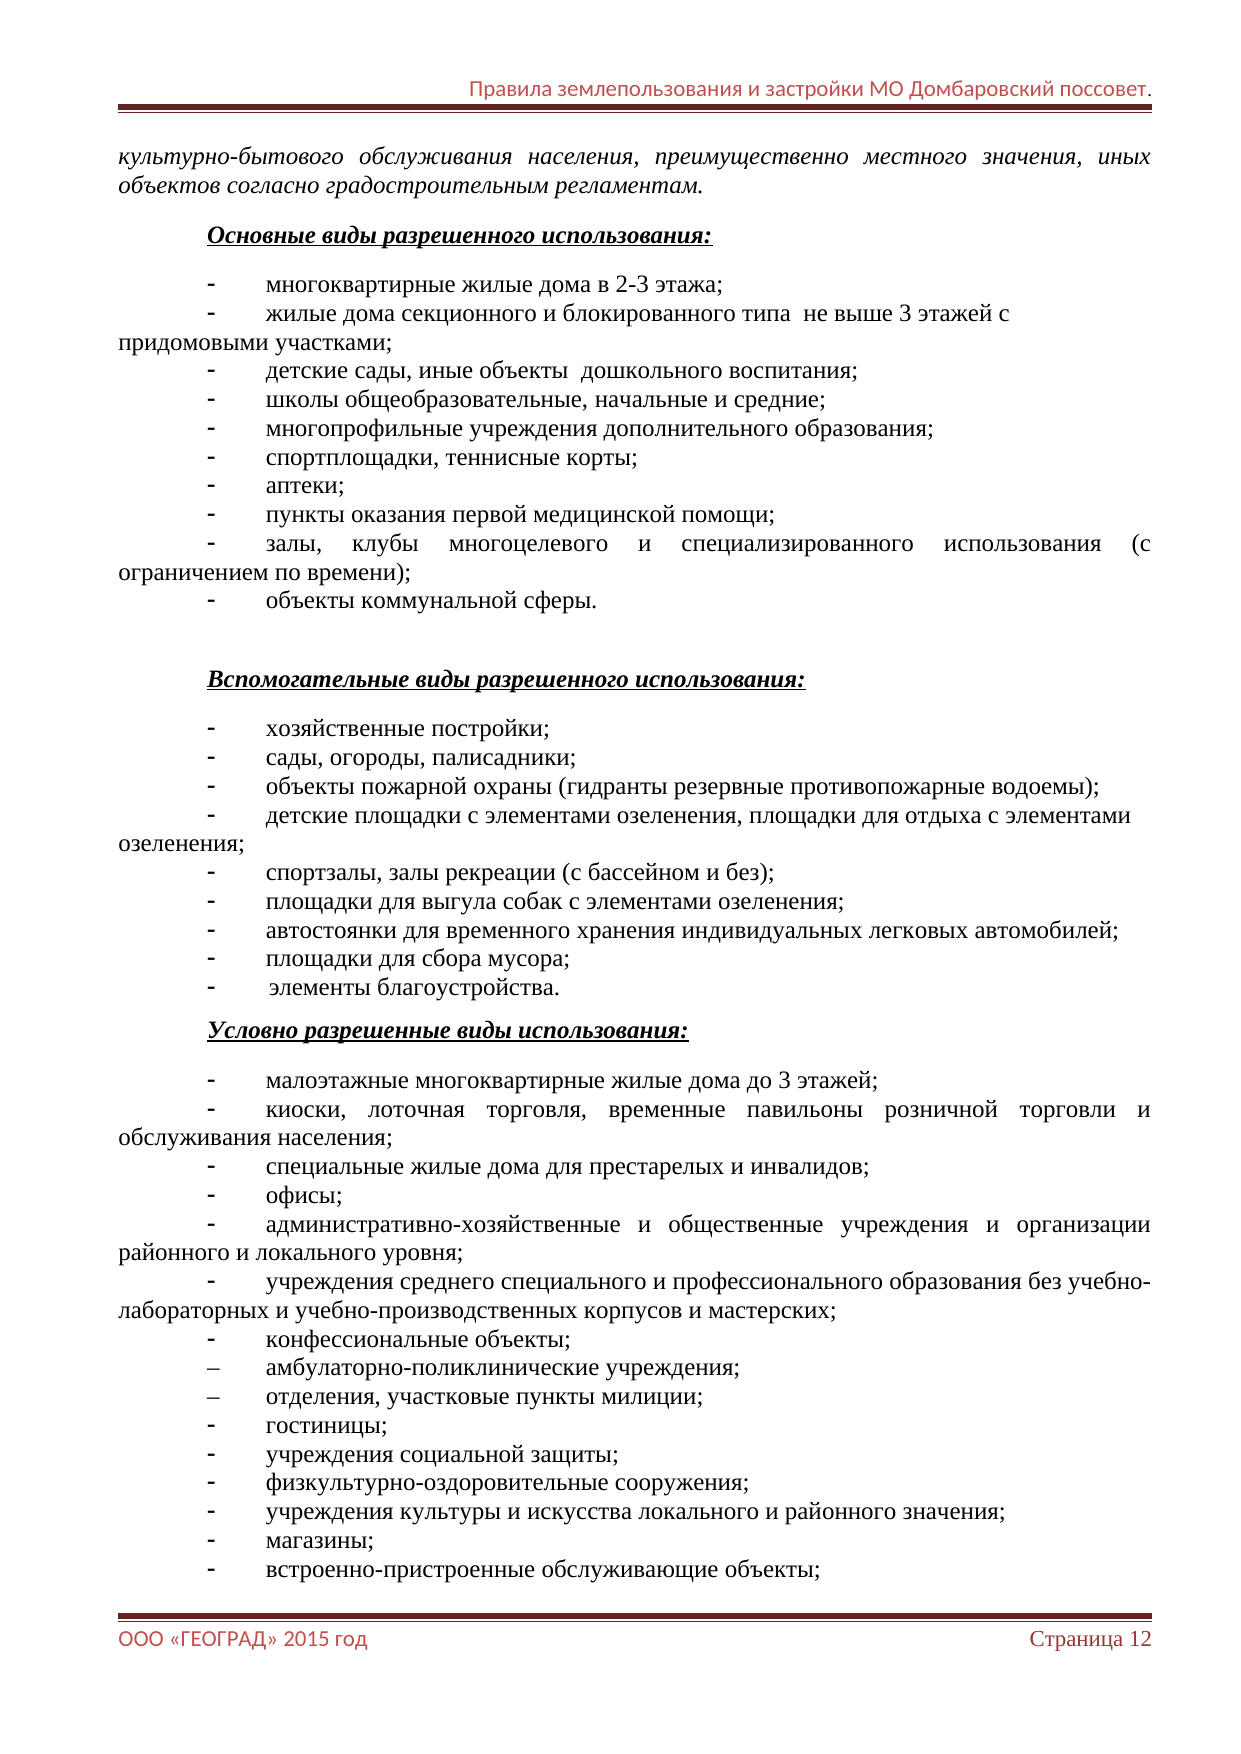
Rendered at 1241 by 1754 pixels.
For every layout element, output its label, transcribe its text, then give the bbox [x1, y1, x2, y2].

list офисы; [118, 1180, 1152, 1209]
list хозяйственные постройки; [118, 713, 1152, 742]
list конфессиональные объекты; [118, 1324, 1152, 1352]
list встроенно-пристроенные обслуживающие объекты; [118, 1554, 1152, 1582]
text Условно разрешенные виды использования: [118, 1015, 1152, 1044]
list специальные жилые дома для престарелых и инвалидов; [118, 1151, 1152, 1180]
list гостиницы; [118, 1410, 1152, 1439]
list учреждения социальной защиты; [118, 1439, 1152, 1467]
text Вспомогательные виды разрешенного использования: [118, 664, 1152, 693]
list площадки для сбора мусора; [118, 943, 1152, 972]
list жилые дома секционного и блокированного типа не выше 3 этажей с придомовыми участками; [118, 298, 1152, 356]
list спортзалы, залы рекреации (с бассейном и без); [118, 857, 1152, 886]
list школы общеобразовательные, начальные и средние; [118, 384, 1152, 413]
text Основные виды разрешенного использования: [118, 220, 1152, 248]
list сады, огороды, палисадники; [118, 742, 1152, 771]
list отделения, участковые пункты милиции; [118, 1381, 1152, 1410]
list учреждения среднего специального и профессионального образования без учебно-лабораторных и учебно-производственных корпусов и мастерских; [118, 1266, 1152, 1324]
list административно-хозяйственные и общественные учреждения и организации районного и локального уровня; [118, 1209, 1152, 1266]
list малоэтажные многоквартирные жилые дома до 3 этажей; [118, 1065, 1152, 1094]
list пункты оказания первой медицинской помощи; [118, 499, 1152, 528]
list киоски, лоточная торговля, временные павильоны розничной торговли и обслуживания населения; [118, 1094, 1152, 1151]
list учреждения культуры и искусства локального и районного значения; [118, 1496, 1152, 1525]
list амбулаторно-поликлинические учреждения; [118, 1352, 1152, 1381]
list объекты коммунальной сферы. [118, 586, 1152, 614]
list многоквартирные жилые дома в 2-3 этажа; [118, 269, 1152, 298]
list автостоянки для временного хранения индивидуальных легковых автомобилей; [118, 915, 1152, 943]
list спортплощадки, теннисные корты; [118, 442, 1152, 471]
list детские сады, иные объекты дошкольного воспитания; [118, 356, 1152, 384]
list магазины; [118, 1525, 1152, 1554]
list залы, клубы многоцелевого и специализированного использования (с ограничением по времени); [118, 528, 1152, 586]
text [118, 141, 1152, 199]
list физкультурно-оздоровительные сооружения; [118, 1467, 1152, 1496]
list элементы благоустройства. [118, 972, 1152, 1001]
list многопрофильные учреждения дополнительного образования; [118, 413, 1152, 442]
list аптеки; [118, 471, 1152, 499]
list детские площадки с элементами озеленения, площадки для отдыха с элементами озеленения; [118, 800, 1152, 857]
list объекты пожарной охраны (гидранты резервные противопожарные водоемы); [118, 771, 1152, 800]
list площадки для выгула собак с элементами озеленения; [118, 886, 1152, 915]
